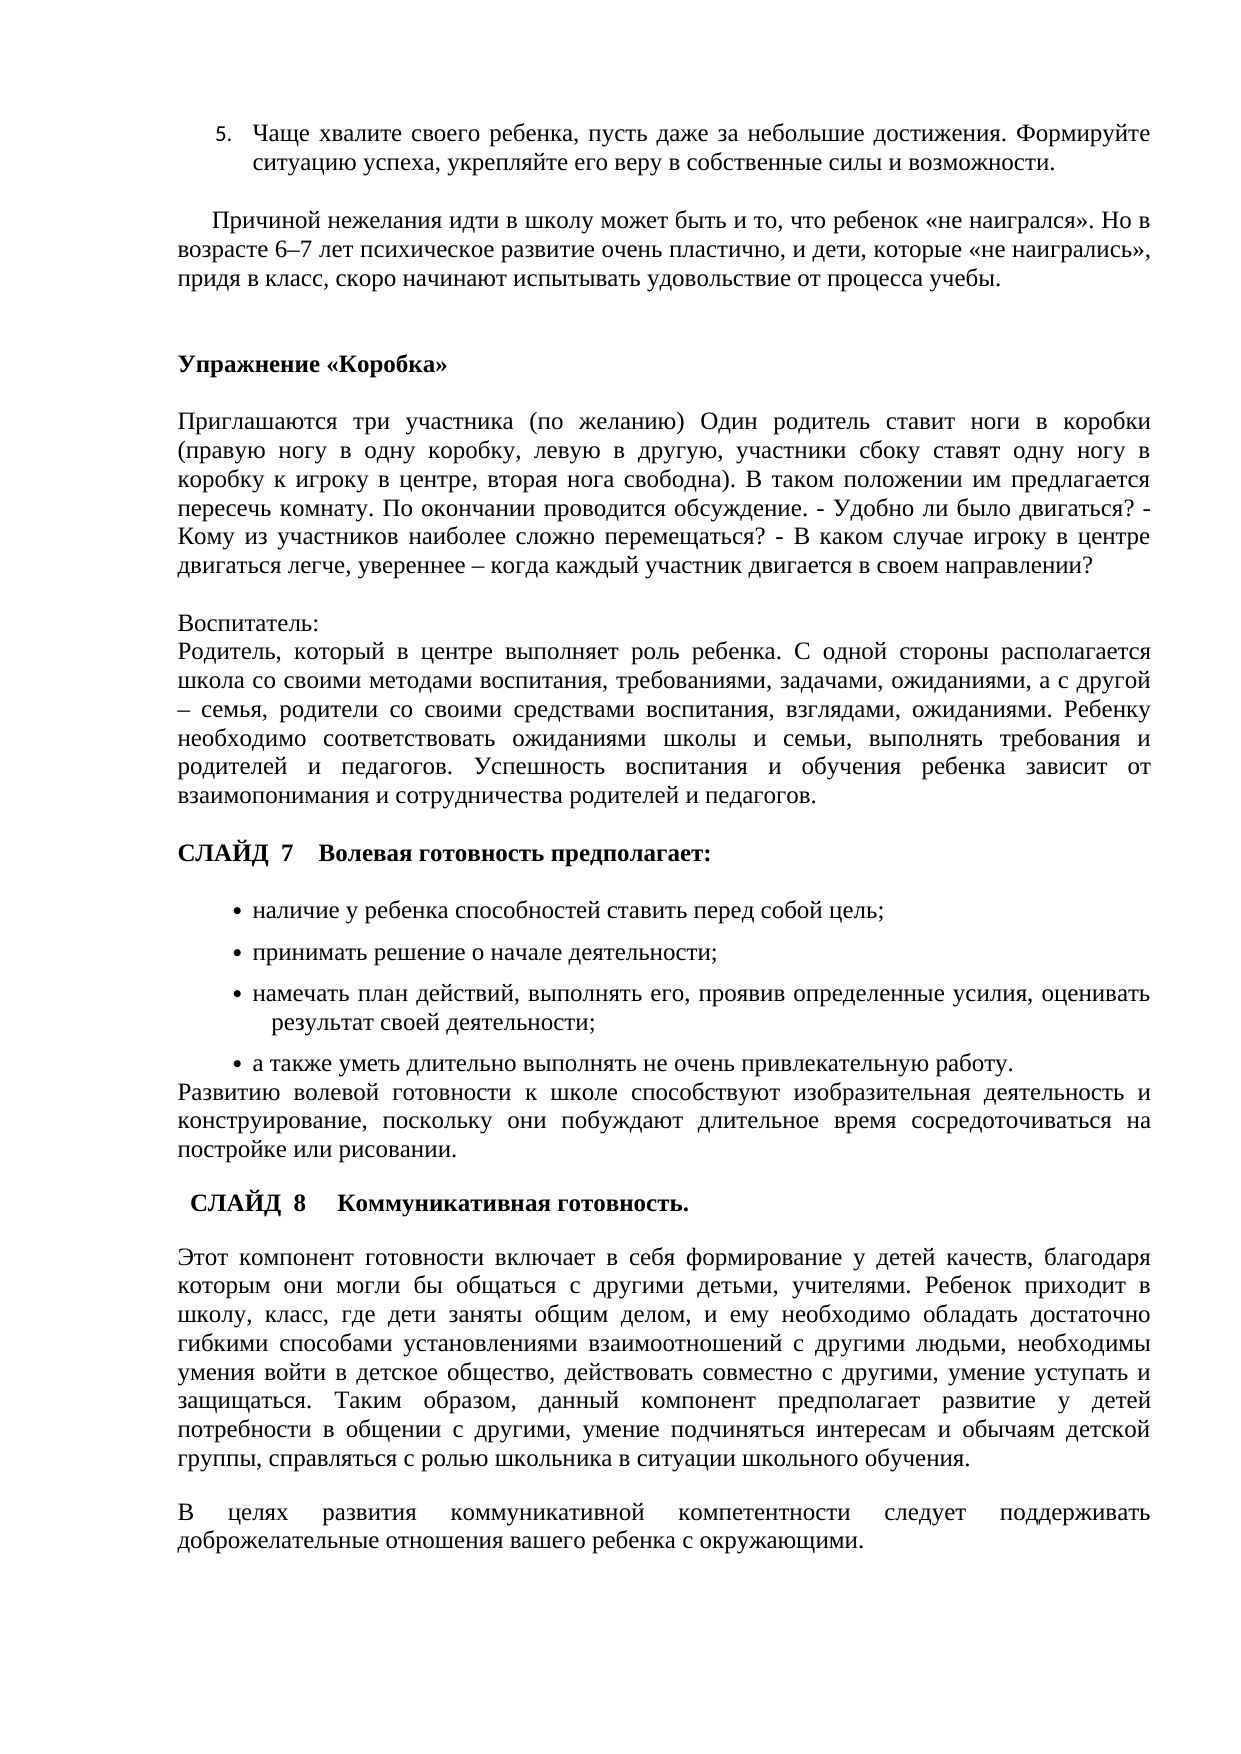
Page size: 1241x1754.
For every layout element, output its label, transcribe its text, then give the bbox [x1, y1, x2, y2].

text Приглашаются три участника (по желанию) Один родитель ставит ноги в коробки (правую ногу в одну коробку, левую в другую, участники сбоку ставят одну ногу в коробку к игроку в центре, вторая нога свободна). В таком положении им предлагается пересечь комнату. По окончании проводится обсуждение. - Удобно ли было двигаться? - Кому из участников наиболее сложно перемещаться? - В каком случае игроку в центре двигаться легче, увереннее – когда каждый участник двигается в своем направлении? [177, 406, 1152, 579]
text Этот компонент готовности включает в себя формирование у детей качеств, благодаря которым они могли бы общаться с другими детьми, учителями. Ребенок приходит в школу, класс, где дети заняты общим делом, и ему необходимо обладать достаточно гибкими способами установлениями взаимоотношений с другими людьми, необходимы умения войти в детское общество, действовать совместно с другими, умение уступать и защищаться. Таким образом, данный компонент предполагает развитие у детей потребности в общении с другими, умение подчиняться интересам и обычаям детской группы, справляться с ролью школьника в ситуации школьного обучения. [177, 1242, 1152, 1472]
list принимать решение о начале деятельности; [233, 937, 1152, 966]
text Упражнение «Коробка» [177, 349, 1152, 378]
list а также уметь длительно выполнять не очень привлекательную работу. [233, 1048, 1152, 1077]
text СЛАЙД 7 Волевая готовность предполагает: [177, 838, 1152, 866]
text Развитию волевой готовности к школе способствуют изобразительная деятельность и конструирование, поскольку они побуждают длительное время сосредоточиваться на постройке или рисовании. [177, 1077, 1152, 1163]
text Причиной нежелания идти в школу может быть и то, что ребенок «не наигрался». Но в возрасте 6–7 лет психическое развитие очень пластично, и дети, которые «не наигрались», придя в класс, скоро начинают испытывать удовольствие от процесса учебы. [177, 205, 1152, 291]
text В целях развития коммуникативной компетентности следует поддерживать доброжелательные отношения вашего ребенка с окружающими. [177, 1497, 1152, 1554]
text СЛАЙД 8 Коммуникативная готовность. [177, 1188, 1152, 1217]
list наличие у ребенка способностей ставить перед собой цель; [233, 896, 1152, 924]
text Воспитатель: [177, 608, 1152, 636]
text Родитель, который в центре выполняет роль ребенка. С одной стороны располагается школа со своими методами воспитания, требованиями, задачами, ожиданиями, а с другой – семья, родители со своими средствами воспитания, взглядами, ожиданиями. Ребенку необходимо соответствовать ожиданиями школы и семьи, выполнять требования и родителей и педагогов. Успешность воспитания и обучения ребенка зависит от взаимопонимания и сотрудничества родителей и педагогов. [177, 636, 1152, 809]
list намечать план действий, выполнять его, проявив определенные усилия, оценивать результат своей деятельности; [233, 978, 1152, 1036]
list Чаще хвалите своего ребенка, пусть даже за небольшие достижения. Формируйте ситуацию успеха, укрепляйте его веру в собственные силы и возможности. [215, 118, 1152, 176]
